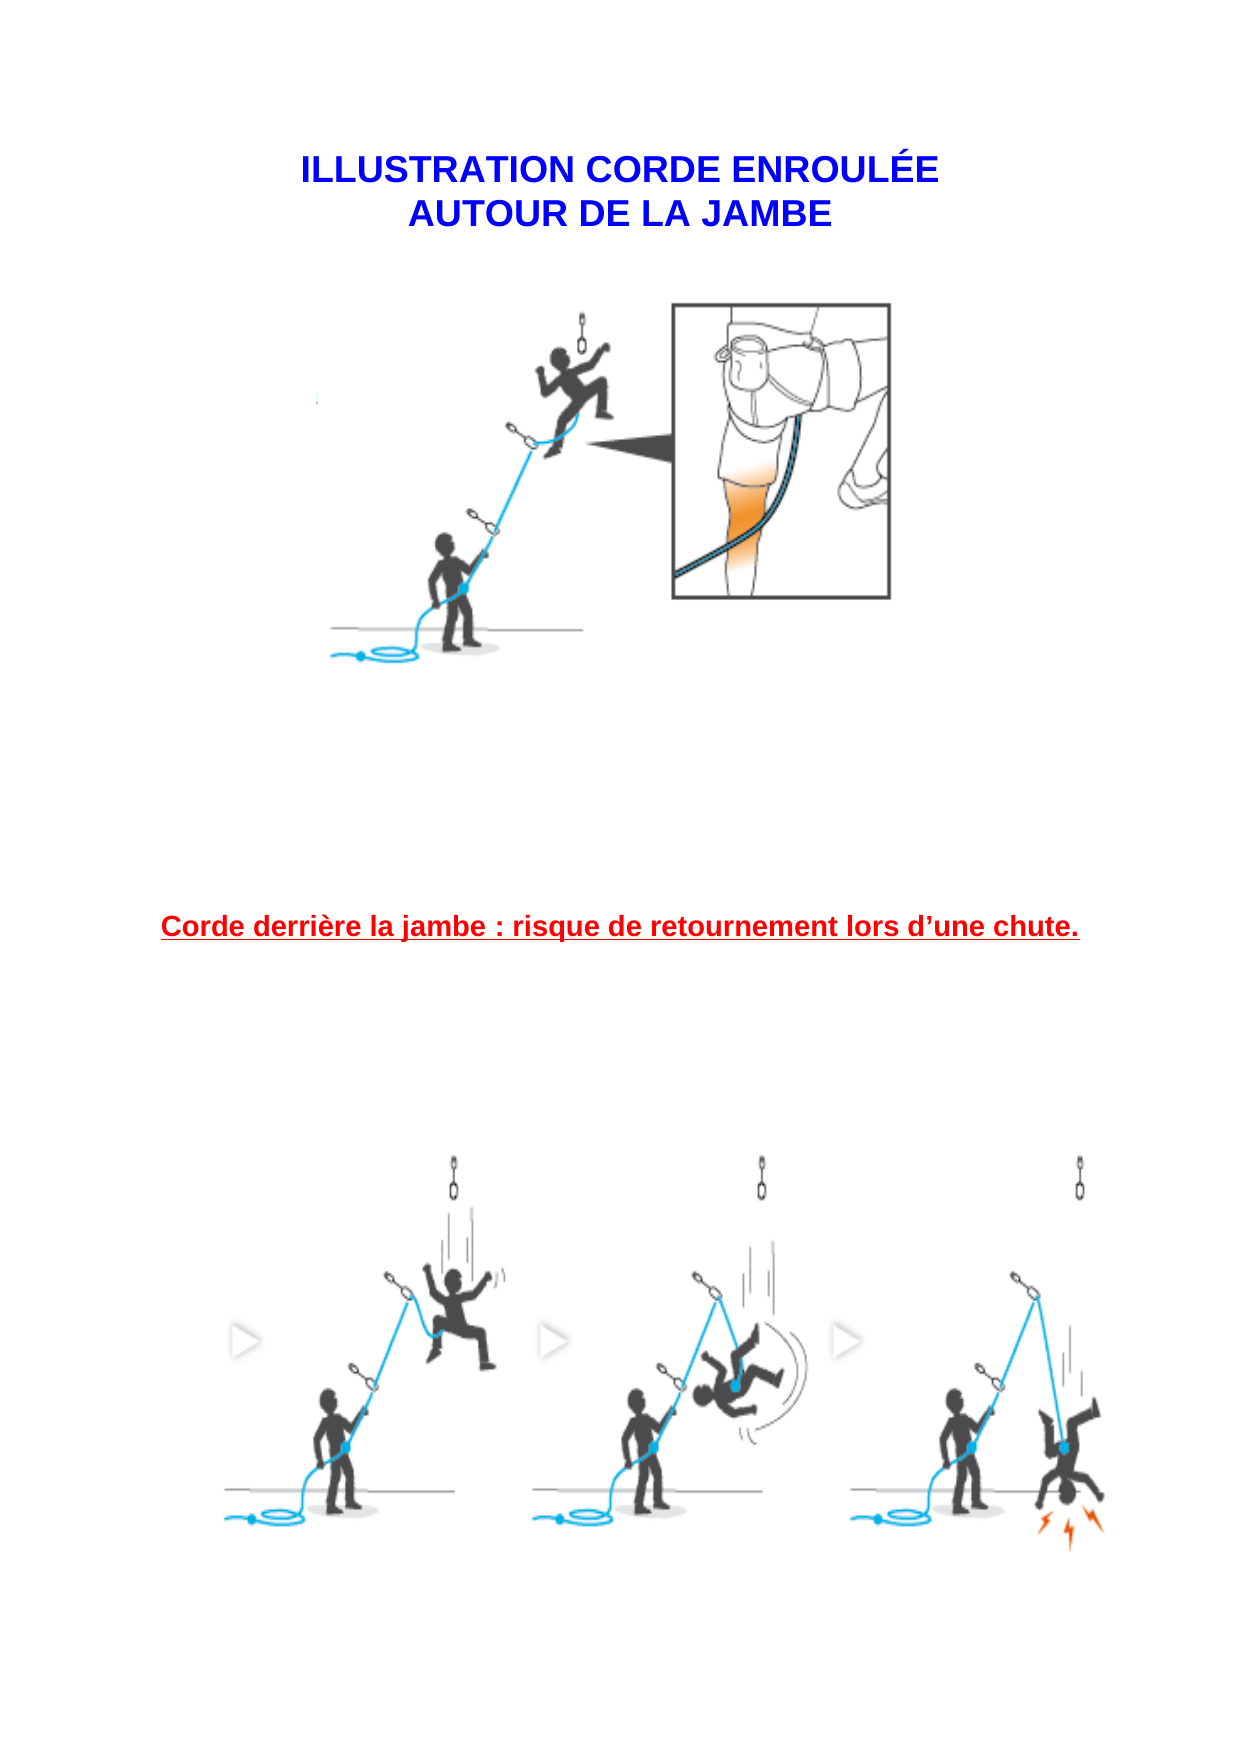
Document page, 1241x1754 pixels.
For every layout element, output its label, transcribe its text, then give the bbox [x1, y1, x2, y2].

picture [316, 278, 919, 685]
text Corde derrière la jambe : risque de retournement lors d’une chute. [148, 909, 1093, 943]
picture [147, 1134, 1168, 1555]
text AUTOUR DE LA JAMBE [148, 191, 1093, 234]
text ILLUSTRATION CORDE ENROULÉE [148, 148, 1093, 191]
